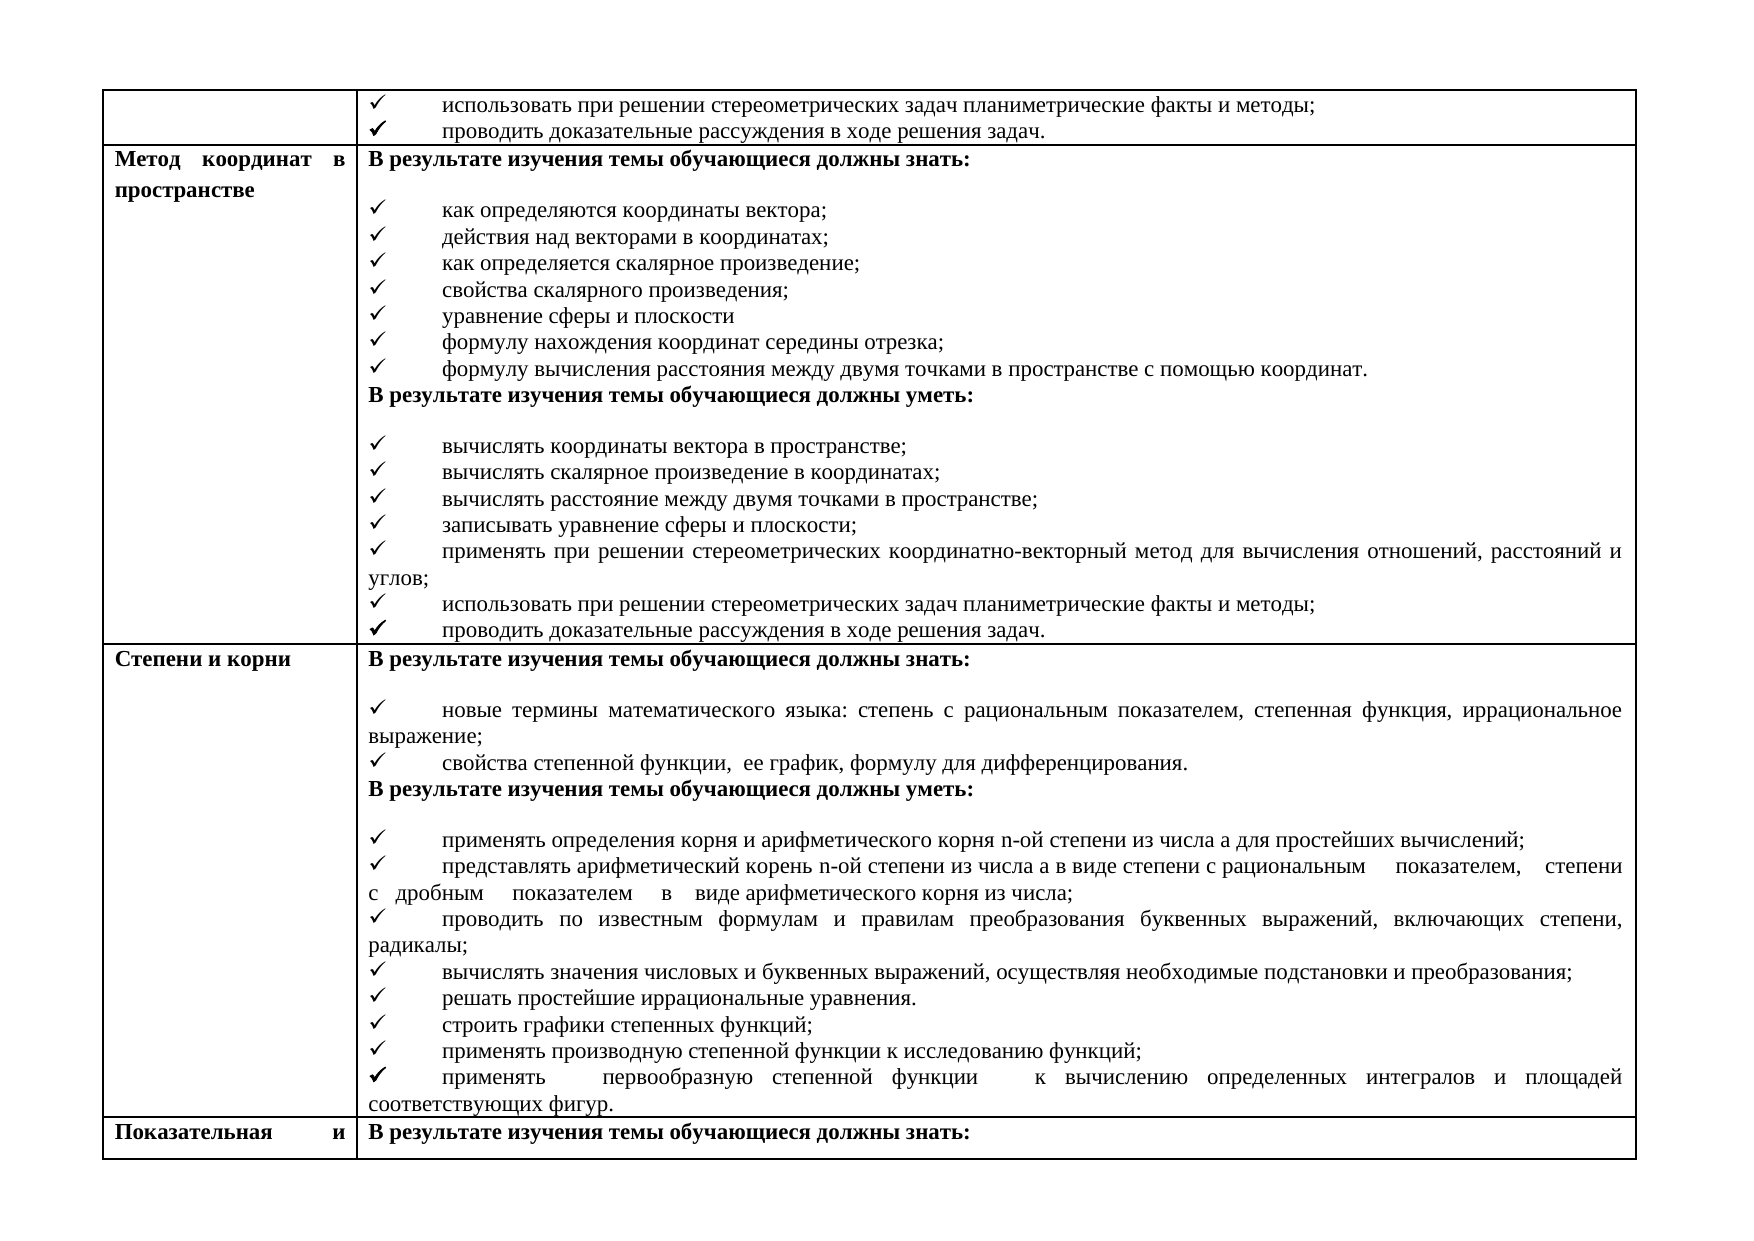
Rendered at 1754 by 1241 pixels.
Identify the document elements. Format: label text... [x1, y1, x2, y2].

table_cell В результате изучения темы обучающиеся должны знать: как определяются координаты вектора; действия над векторами в координатах; как определяется скалярное произведение; свойства скалярного произведения; уравнение сферы и плоскости формулу нахождения координат середины отрезка; формулу вычисления расстояния между двумя точками в пространстве с помощью координат. В результате изучения темы обучающиеся должны уметь: вычислять координаты вектора в пространстве; вычислять скалярное произведение в координатах; вычислять расстояние между двумя точками в пространстве; записывать уравнение сферы и плоскости; применять при решении стереометрических координатно-векторный метод для вычисления отношений, расстояний и углов; использовать при решении стереометрических задач планиметрические факты и методы; проводить доказательные рассуждения в ходе решения задач. [358, 146, 1635, 643]
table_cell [104, 1118, 356, 1158]
table_cell Степени и корни [104, 645, 356, 1116]
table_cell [104, 91, 356, 143]
table_cell Метод координат в пространстве [104, 146, 356, 643]
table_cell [358, 1118, 1635, 1158]
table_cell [358, 91, 1635, 143]
table_cell В результате изучения темы обучающиеся должны знать: новые термины математического языка: степень с рациональным показателем, степенная функция, иррациональное выражение; свойства степенной функции, ее график, формулу для дифференцирования. В результате изучения темы обучающиеся должны уметь: применять определения корня и арифметического корня n-ой степени из числа а для простейших вычислений; представлять арифметический корень n-ой степени из числа а в виде степени с рациональным показателем, степени с дробным показателем в виде арифметического корня из числа; проводить по известным формулам и правилам преобразования буквенных выражений, включающих степени, радикалы; вычислять значения числовых и буквенных выражений, осуществляя необходимые подстановки и преобразования; решать простейшие иррациональные уравнения. строить графики степенных функций; применять производную степенной функции к исследованию функций; применять первообразную степенной функции к вычислению определенных интегралов и площадей соответствующих фигур. [358, 645, 1635, 1116]
